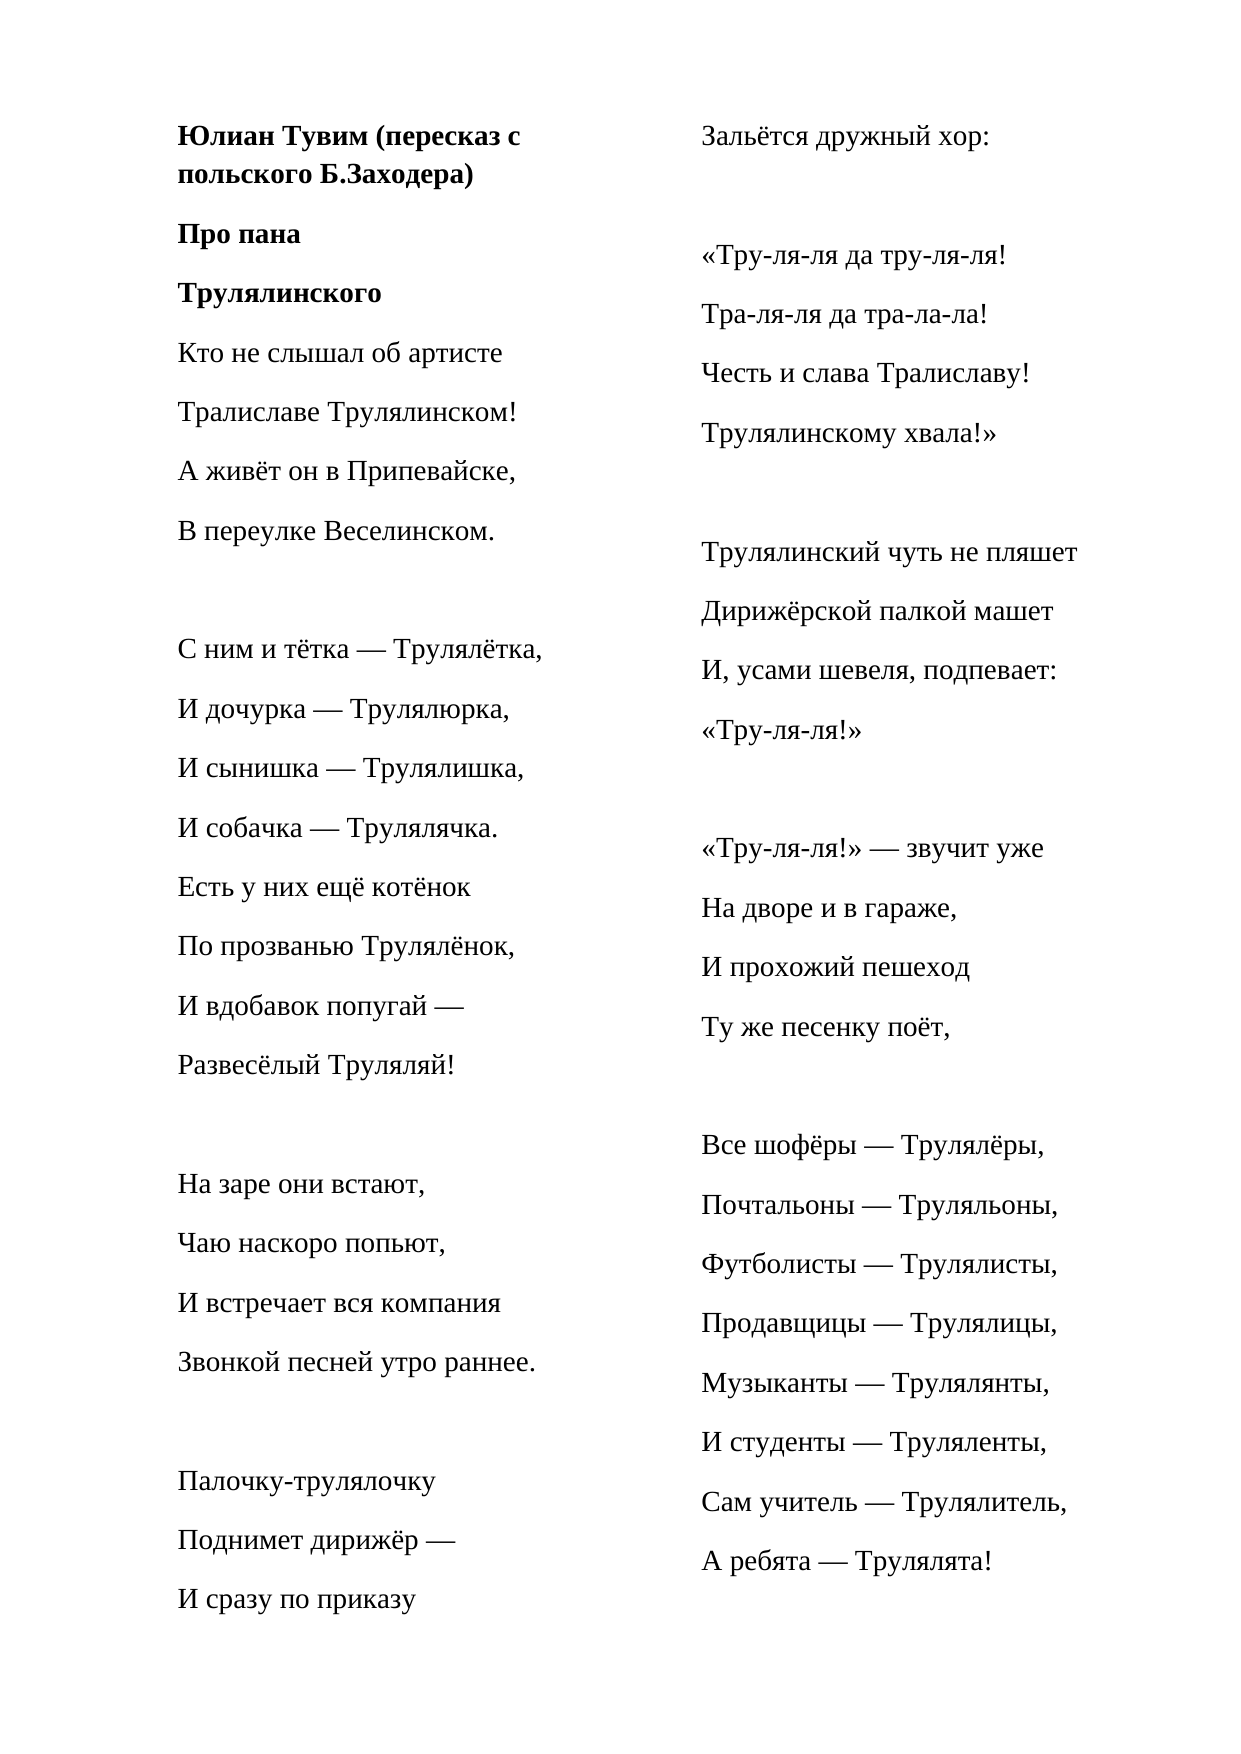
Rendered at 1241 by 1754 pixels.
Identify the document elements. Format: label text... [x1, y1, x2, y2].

text Ту же песенку поёт, [701, 1009, 1152, 1042]
text А живёт он в Припевайске, [177, 453, 627, 487]
text Дирижёрской палкой машет [701, 593, 1152, 627]
text Трулялинский чуть не пляшет [701, 534, 1152, 567]
text Кто не слышал об артисте [177, 335, 627, 368]
text И студенты — Труляленты, [701, 1424, 1152, 1458]
text Поднимет дирижёр — [177, 1522, 627, 1556]
text С ним и тётка — Трулялётка, [177, 632, 627, 665]
text И вдобавок попугай — [177, 988, 627, 1021]
text На заре они встают, [177, 1166, 627, 1199]
text Продавщицы — Трулялицы, [701, 1306, 1152, 1339]
text Тралиславе Трулялинском! [177, 394, 627, 428]
text По прозванью Трулялёнок, [177, 928, 627, 962]
text Трулялинского [177, 275, 627, 309]
text Чаю наскоро попьют, [177, 1225, 627, 1259]
text Про пана [177, 216, 627, 249]
text Музыканты — Трулялянты, [701, 1365, 1152, 1398]
text И собачка — Трулялячка. [177, 810, 627, 843]
text «Тру-ля-ля!» [701, 712, 1152, 745]
text Трулялинскому хвала!» [701, 415, 1152, 448]
text «Тру-ля-ля!» — звучит уже [701, 831, 1152, 864]
text Сам учитель — Трулялитель, [701, 1484, 1152, 1517]
text И встречает вся компания [177, 1285, 627, 1318]
text Палочку-трулялочку [177, 1463, 627, 1496]
text И дочурка — Трулялюрка, [177, 691, 627, 724]
text Зальётся дружный хор: [701, 118, 1152, 152]
text И, усами шевеля, подпевает: [701, 652, 1152, 686]
text На дворе и в гараже, [701, 890, 1152, 923]
text Тра-ля-ля да тра-ла-ла! [701, 296, 1152, 330]
text Честь и слава Тралиславу! [701, 356, 1152, 389]
text Звонкой песней утро раннее. [177, 1344, 627, 1378]
text Все шофёры — Трулялёры, [701, 1127, 1152, 1161]
text И прохожий пешеход [701, 949, 1152, 983]
text Почтальоны — Труляльоны, [701, 1187, 1152, 1220]
text Есть у них ещё котёнок [177, 869, 627, 903]
text А ребята — Трулялята! [701, 1543, 1152, 1577]
text Футболисты — Трулялисты, [701, 1246, 1152, 1280]
text И сразу по приказу [177, 1582, 627, 1615]
text «Тру-ля-ля да тру-ля-ля! [701, 237, 1152, 270]
text И сынишка — Трулялишка, [177, 750, 627, 784]
text Юлиан Тувим (пересказ с польского Б.Заходера) [177, 118, 627, 190]
text В переулке Веселинском. [177, 513, 627, 546]
text Развесёлый Труляляй! [177, 1047, 627, 1081]
